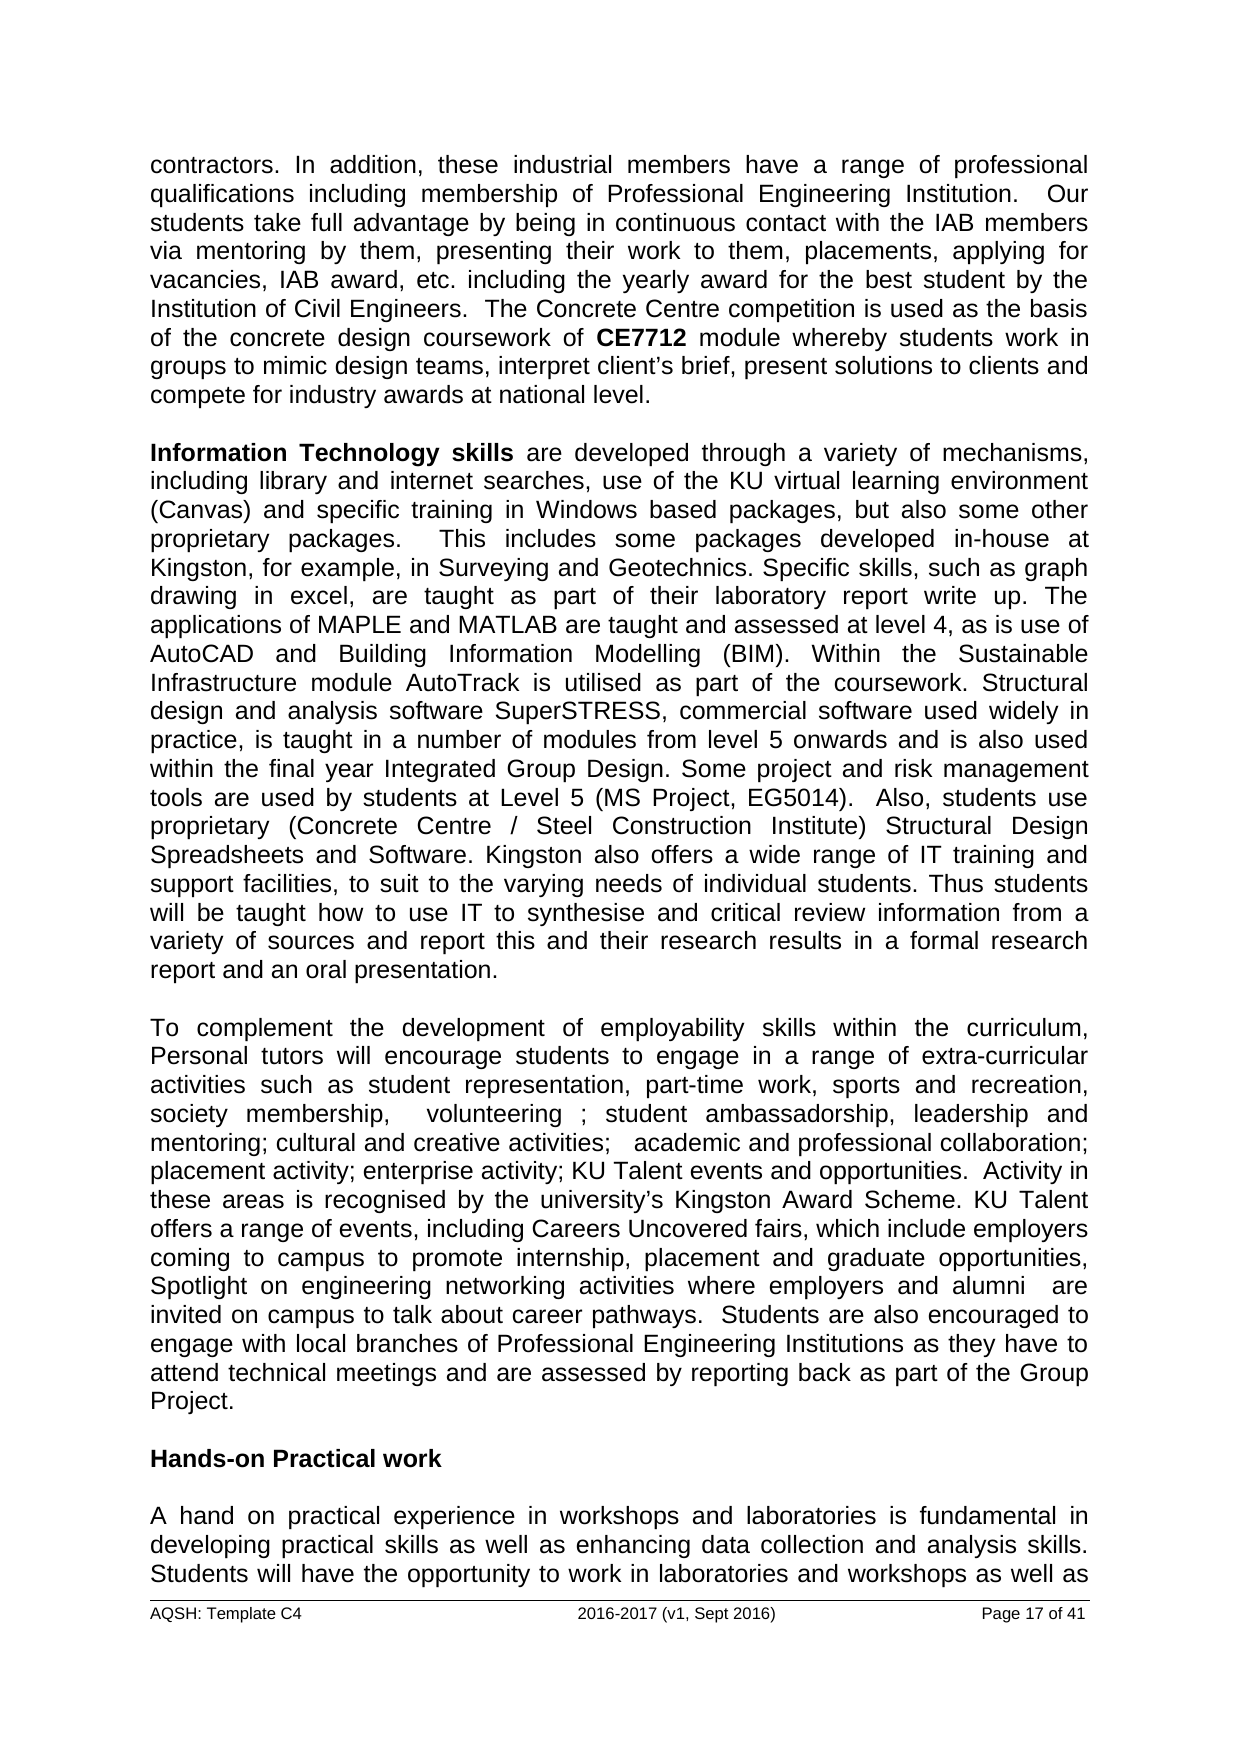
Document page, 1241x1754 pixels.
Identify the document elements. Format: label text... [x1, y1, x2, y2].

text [150, 150, 1090, 409]
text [150, 1501, 1090, 1587]
text Information Technology skills are developed through a variety of mechanisms, including library and internet searches, use of the KU virtual learning environment (Canvas) and specific training in Windows based packages, but also some other proprietary packages. This includes some packages developed in-house at Kingston, for example, in Surveying and Geotechnics. Specific skills, such as graph drawing in excel, are taught as part of their laboratory report write up. The applications of MAPLE and MATLAB are taught and assessed at level 4, as is use of AutoCAD and Building Information Modelling (BIM). Within the Sustainable Infrastructure module AutoTrack is utilised as part of the coursework. Structural design and analysis software SuperSTRESS, commercial software used widely in practice, is taught in a number of modules from level 5 onwards and is also used within the final year Integrated Group Design. Some project and risk management tools are used by students at Level 5 (MS Project, EG5014). Also, students use proprietary (Concrete Centre / Steel Construction Institute) Structural Design Spreadsheets and Software. Kingston also offers a wide range of IT training and support facilities, to suit to the varying needs of individual students. Thus students will be taught how to use IT to synthesise and critical review information from a variety of sources and report this and their research results in a formal research report and an oral presentation. [150, 437, 1090, 984]
text Hands-on Practical work [150, 1444, 1090, 1472]
text To complement the development of employability skills within the curriculum, Personal tutors will encourage students to engage in a range of extra-curricular activities such as student representation, part-time work, sports and recreation, society membership, volunteering ; student ambassadorship, leadership and mentoring; cultural and creative activities; academic and professional collaboration; placement activity; enterprise activity; KU Talent events and opportunities. Activity in these areas is recognised by the university’s Kingston Award Scheme. KU Talent offers a range of events, including Careers Uncovered fairs, which include employers coming to campus to promote internship, placement and graduate opportunities, Spotlight on engineering networking activities where employers and alumni are invited on campus to talk about career pathways. Students are also encouraged to engage with local branches of Professional Engineering Institutions as they have to attend technical meetings and are assessed by reporting back as part of the Group Project. [150, 1012, 1090, 1415]
